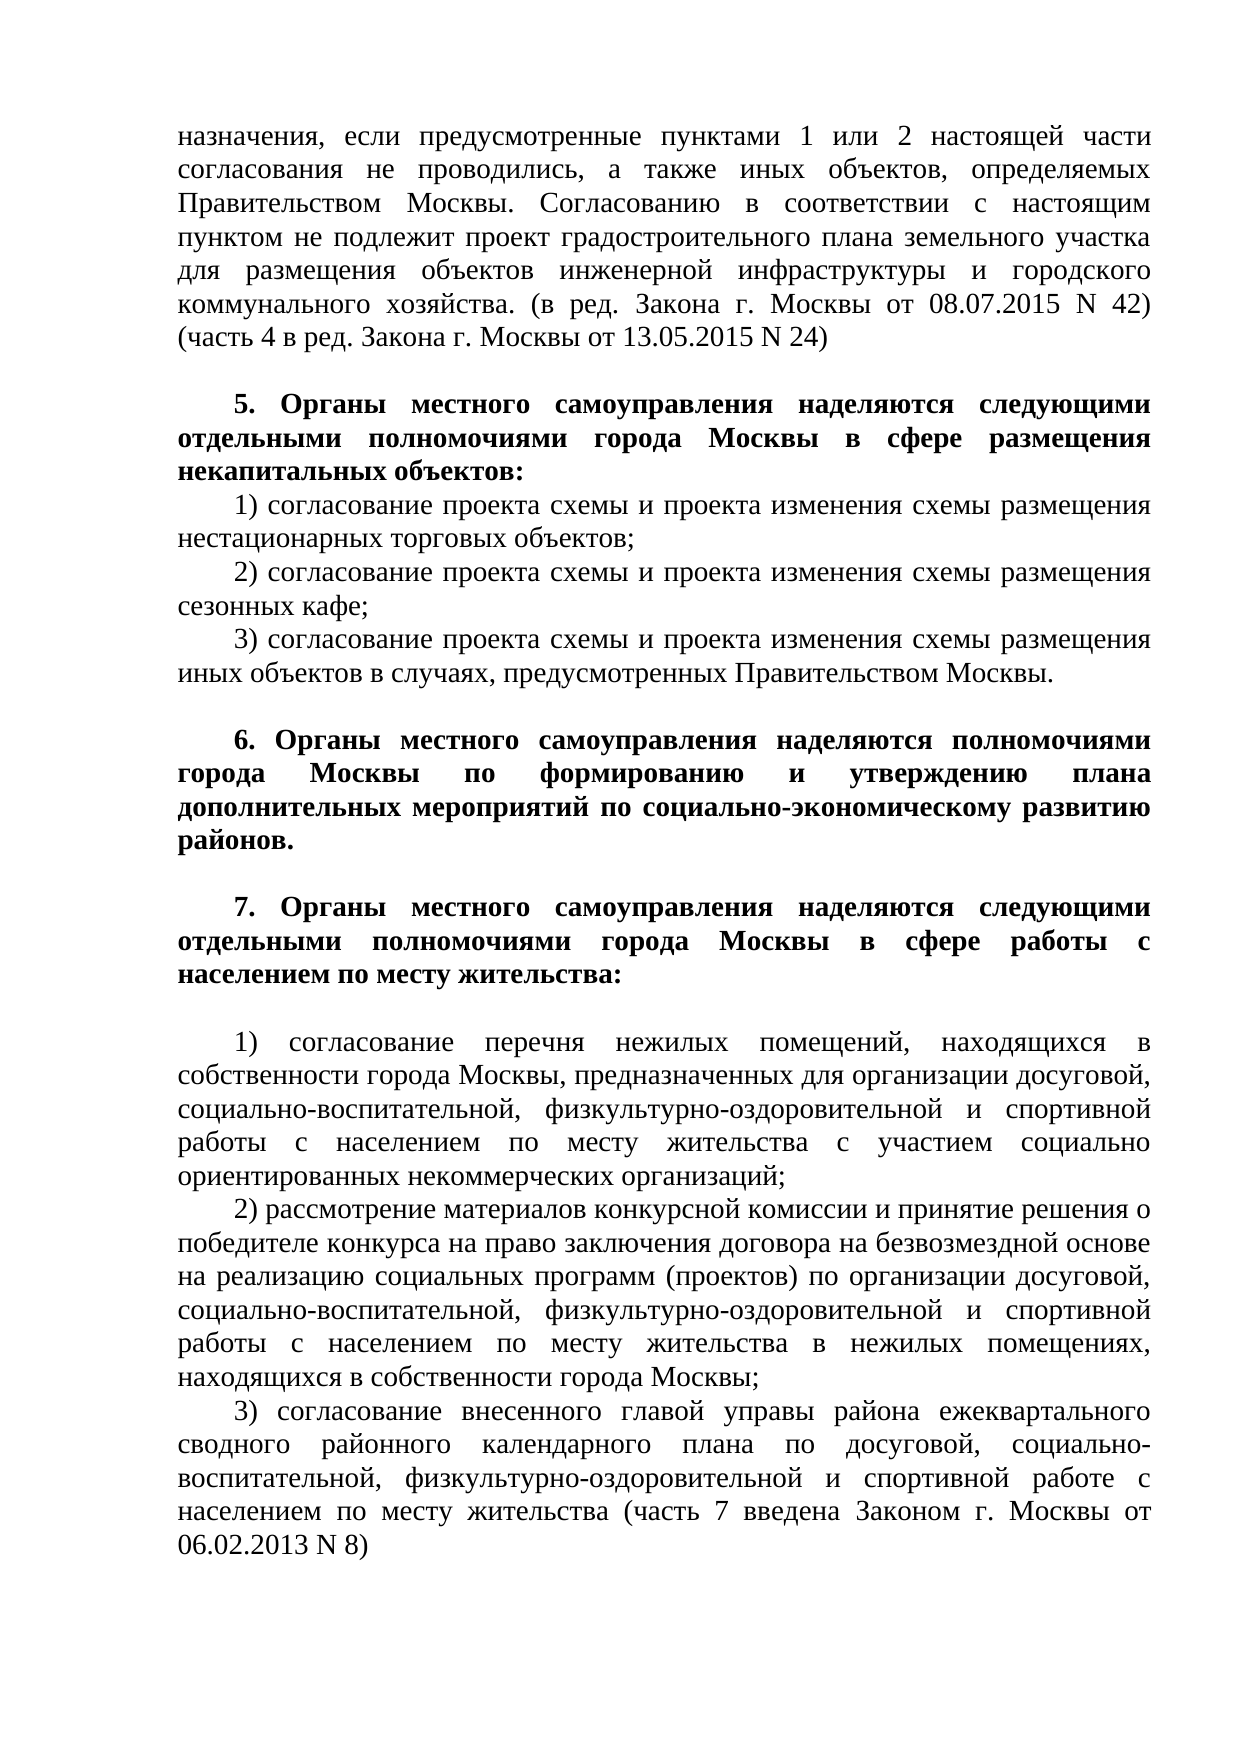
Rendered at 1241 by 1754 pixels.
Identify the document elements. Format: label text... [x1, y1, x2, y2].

text 5. Органы местного самоуправления наделяются следующими отдельными полномочиями города Москвы в сфере размещения некапитальных объектов: [177, 386, 1152, 487]
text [177, 118, 1152, 353]
text 1) согласование перечня нежилых помещений, находящихся в собственности города Москвы, предназначенных для организации досуговой, социально-воспитательной, физкультурно-оздоровительной и спортивной работы с населением по месту жительства с участием социально ориентированных некоммерческих организаций; [177, 1024, 1152, 1191]
text 6. Органы местного самоуправления наделяются полномочиями города Москвы по формированию и утверждению плана дополнительных мероприятий по социально-экономическому развитию районов. [177, 722, 1152, 856]
text 1) согласование проекта схемы и проекта изменения схемы размещения нестационарных торговых объектов; [177, 487, 1152, 554]
text 2) согласование проекта схемы и проекта изменения схемы размещения сезонных кафе; [177, 554, 1152, 621]
text 3) согласование проекта схемы и проекта изменения схемы размещения иных объектов в случаях, предусмотренных Правительством Москвы. [177, 621, 1152, 688]
text 7. Органы местного самоуправления наделяются следующими отдельными полномочиями города Москвы в сфере работы с населением по месту жительства: [177, 889, 1152, 990]
text 3) согласование внесенного главой управы района ежеквартального сводного районного календарного плана по досуговой, социально-воспитательной, физкультурно-оздоровительной и спортивной работе с населением по месту жительства (часть 7 введена Законом г. Москвы от 06.02.2013 N 8) [177, 1393, 1152, 1560]
text 2) рассмотрение материалов конкурсной комиссии и принятие решения о победителе конкурса на право заключения договора на безвозмездной основе на реализацию социальных программ (проектов) по организации досуговой, социально-воспитательной, физкультурно-оздоровительной и спортивной работы с населением по месту жительства в нежилых помещениях, находящихся в собственности города Москвы; [177, 1191, 1152, 1393]
